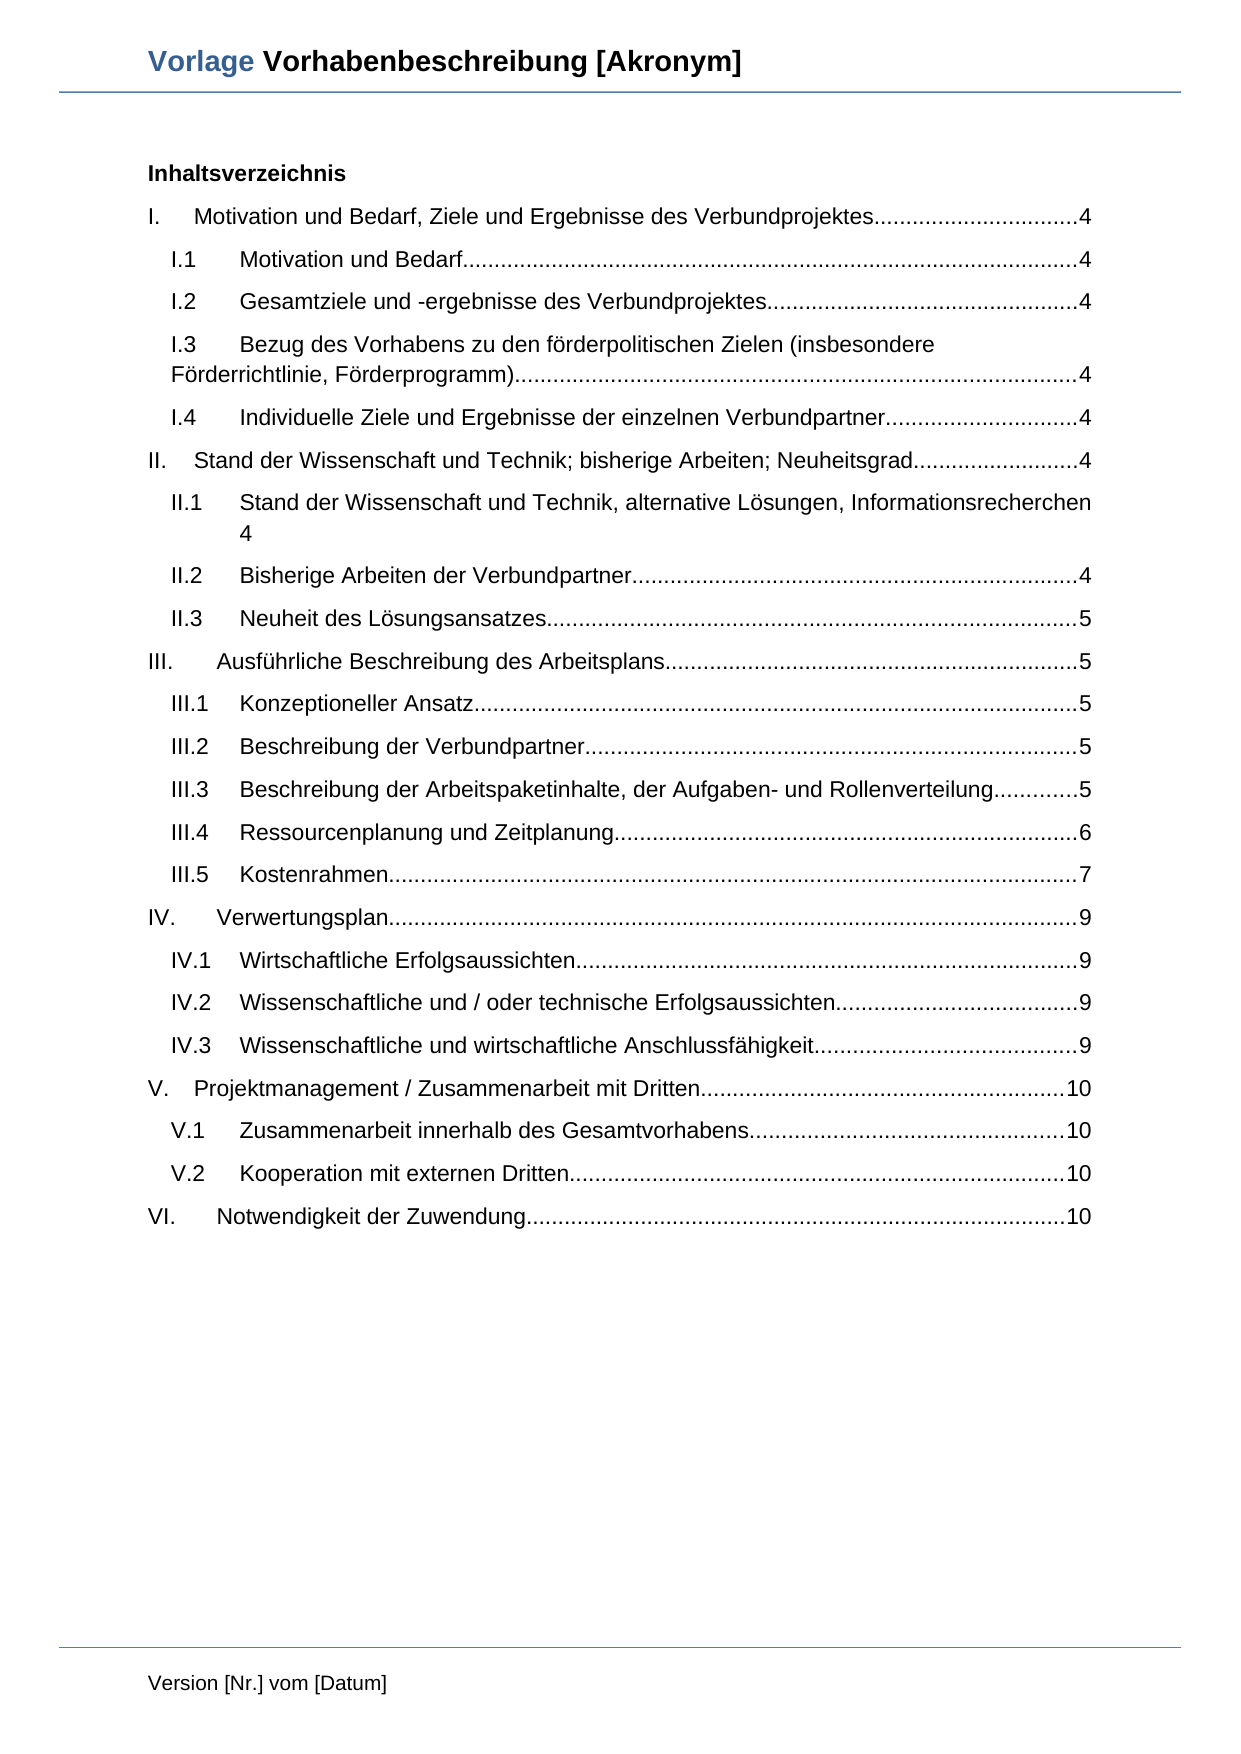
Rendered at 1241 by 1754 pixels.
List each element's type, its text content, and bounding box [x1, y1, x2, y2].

text III. Ausführliche Beschreibung des Arbeitsplans 5 [148, 648, 1093, 674]
text VI. Notwendigkeit der Zuwendung 10 [148, 1203, 1093, 1229]
text I.3 Bezug des Vorhabens zu den förderpolitischen Zielen (insbesondere Förderrichtlinie, Förderprogramm) 4 [171, 331, 1093, 387]
text III.3 Beschreibung der Arbeitspaketinhalte, der Aufgaben- und Rollenverteilung 5 [171, 776, 1093, 802]
text V. Projektmanagement / Zusammenarbeit mit Dritten 10 [148, 1075, 1093, 1101]
text Inhaltsverzeichnis [148, 160, 1093, 186]
text II.1 Stand der Wissenschaft und Technik, alternative Lösungen, Informationsrecherchen 4 [171, 489, 1093, 546]
text V.1 Zusammenarbeit innerhalb des Gesamtvorhabens 10 [171, 1117, 1093, 1144]
text I.2 Gesamtziele und -ergebnisse des Verbundprojektes 4 [171, 288, 1093, 314]
text III.4 Ressourcenplanung und Zeitplanung 6 [171, 818, 1093, 845]
text II. Stand der Wissenschaft und Technik; bisherige Arbeiten; Neuheitsgrad 4 [148, 447, 1093, 473]
text III.5 Kostenrahmen 7 [171, 861, 1093, 887]
text V.2 Kooperation mit externen Dritten 10 [171, 1160, 1093, 1186]
text IV.2 Wissenschaftliche und / oder technische Erfolgsaussichten 9 [171, 989, 1093, 1016]
text IV. Verwertungsplan 9 [148, 904, 1093, 930]
text II.2 Bisherige Arbeiten der Verbundpartner 4 [171, 562, 1093, 588]
text I.1 Motivation und Bedarf 4 [171, 246, 1093, 272]
text I.4 Individuelle Ziele und Ergebnisse der einzelnen Verbundpartner 4 [171, 404, 1093, 430]
text II.3 Neuheit des Lösungsansatzes 5 [171, 605, 1093, 631]
text IV.3 Wissenschaftliche und wirtschaftliche Anschlussfähigkeit 9 [171, 1032, 1093, 1058]
text I. Motivation und Bedarf, Ziele und Ergebnisse des Verbundprojektes 4 [148, 203, 1093, 229]
text III.1 Konzeptioneller Ansatz 5 [171, 690, 1093, 717]
text IV.1 Wirtschaftliche Erfolgsaussichten 9 [171, 947, 1093, 973]
text III.2 Beschreibung der Verbundpartner 5 [171, 733, 1093, 759]
